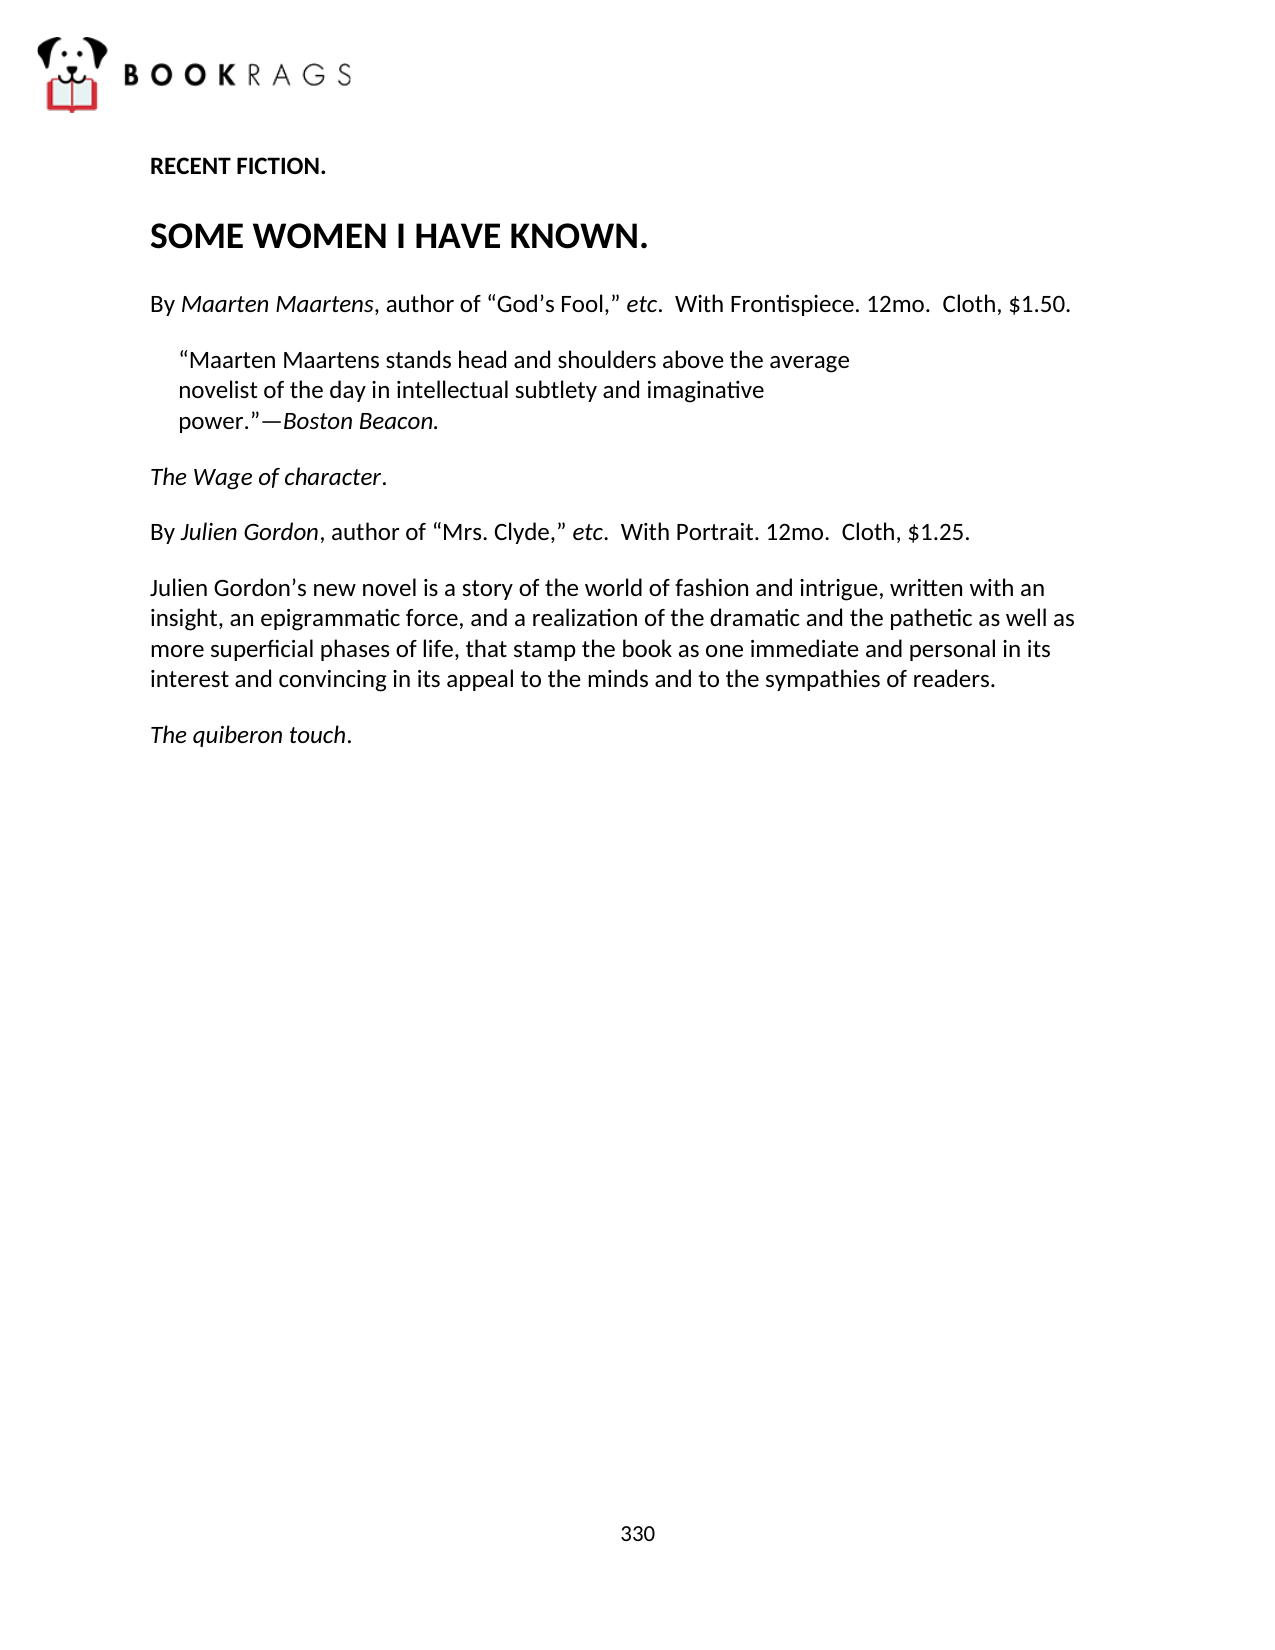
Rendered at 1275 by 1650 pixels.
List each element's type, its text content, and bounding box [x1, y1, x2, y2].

text By Maarten Maartens, author of “God’s Fool,” etc. With Frontispiece. 12mo. Cloth, $1.50. [150, 289, 1125, 319]
text “Maarten Maartens stands head and shoulders above the average novelist of the day in intellectual subtlety and imaginative power.”—­Boston Beacon. [150, 344, 1125, 436]
picture [37, 37, 351, 113]
text The Wage of character. [150, 461, 1125, 491]
text Julien Gordon’s new novel is a story of the world of fashion and intrigue, written with an insight, an epigrammatic force, and a realization of the dramatic and the pathetic as well as more superficial phases of life, that stamp the book as one immediate and personal in its interest and convincing in its appeal to the minds and to the sympathies of readers. [150, 572, 1125, 694]
text RECENT FICTION. [150, 150, 1125, 181]
text SOME WOMEN I HAVE KNOWN. [150, 212, 1125, 257]
text The quiberon touch. [150, 719, 1125, 749]
text By Julien Gordon, author of “Mrs. Clyde,” etc. With Portrait. 12mo. Cloth, $1.25. [150, 516, 1125, 547]
